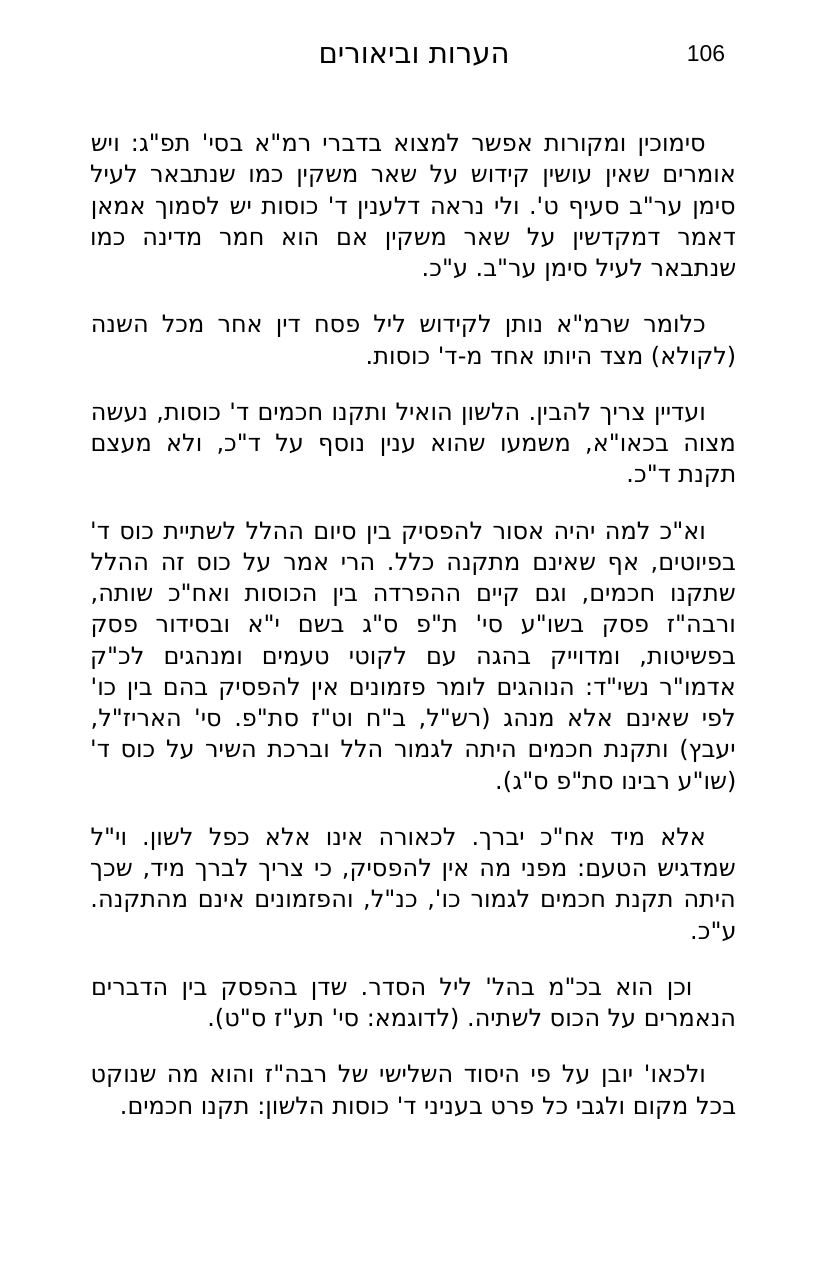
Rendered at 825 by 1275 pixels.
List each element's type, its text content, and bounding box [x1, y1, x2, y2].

text ולכאו' יובן על פי היסוד השלישי של רבה"ז והוא מה שנוקט בכל מקום ולגבי כל פרט בעניני ד' כוסות הלשון: תקנו חכמים. [90, 1057, 736, 1120]
text וכן הוא בכ"מ בהל' ליל הסדר. שדן בהפסק בין הדברים הנאמרים על הכוס לשתיה. (לדוגמא: סי' תע"ז ס"ט). [90, 970, 736, 1032]
text סימוכין ומקורות אפשר למצוא בדברי רמ"א בסי' תפ"ג: ויש אומרים שאין עושין קידוש על שאר משקין כמו שנתבאר לעיל סימן ער"ב סעיף ט'. ולי נראה דלענין ד' כוסות יש לסמוך אמאן דאמר דמקדשין על שאר משקין אם הוא חמר מדינה כמו שנתבאר לעיל סימן ער"ב. ע"כ. [90, 126, 736, 282]
text אלא מיד אח"כ יברך. לכאורה אינו אלא כפל לשון. וי"ל שמדגיש הטעם: מפני מה אין להפסיק, כי צריך לברך מיד, שכך היתה תקנת חכמים לגמור כו', כנ"ל, והפזמונים אינם מהתקנה. ע"כ. [90, 820, 736, 945]
text וא"כ למה יהיה אסור להפסיק בין סיום ההלל לשתיית כוס ד' בפיוטים, אף שאינם מתקנה כלל. הרי אמר על כוס זה ההלל שתקנו חכמים, וגם קיים ההפרדה בין הכוסות ואח"כ שותה, ורבה"ז פסק בשו"ע סי' ת"פ ס"ג בשם י"א ובסידור פסק בפשיטות, ומדוייק בהגה עם לקוטי טעמים ומנהגים לכ"ק אדמו"ר נשי"ד: הנוהגים לומר פזמונים אין להפסיק בהם בין כו' לפי שאינם אלא מנהג (רש"ל, ב"ח וט"ז סת"פ. סי' האריז"ל, יעבץ) ותקנת חכמים היתה לגמור הלל וברכת השיר על כוס ד' (שו"ע רבינו סת"פ ס"ג). [90, 513, 736, 795]
text ועדיין צריך להבין. הלשון הואיל ותקנו חכמים ד' כוסות, נעשה מצוה בכאו"א, משמעו שהוא ענין נוסף על ד"כ, ולא מעצם תקנת ד"כ. [90, 395, 736, 488]
text כלומר שרמ"א נותן לקידוש ליל פסח דין אחר מכל השנה (לקולא) מצד היותו אחד מ-ד' כוסות. [90, 307, 736, 370]
